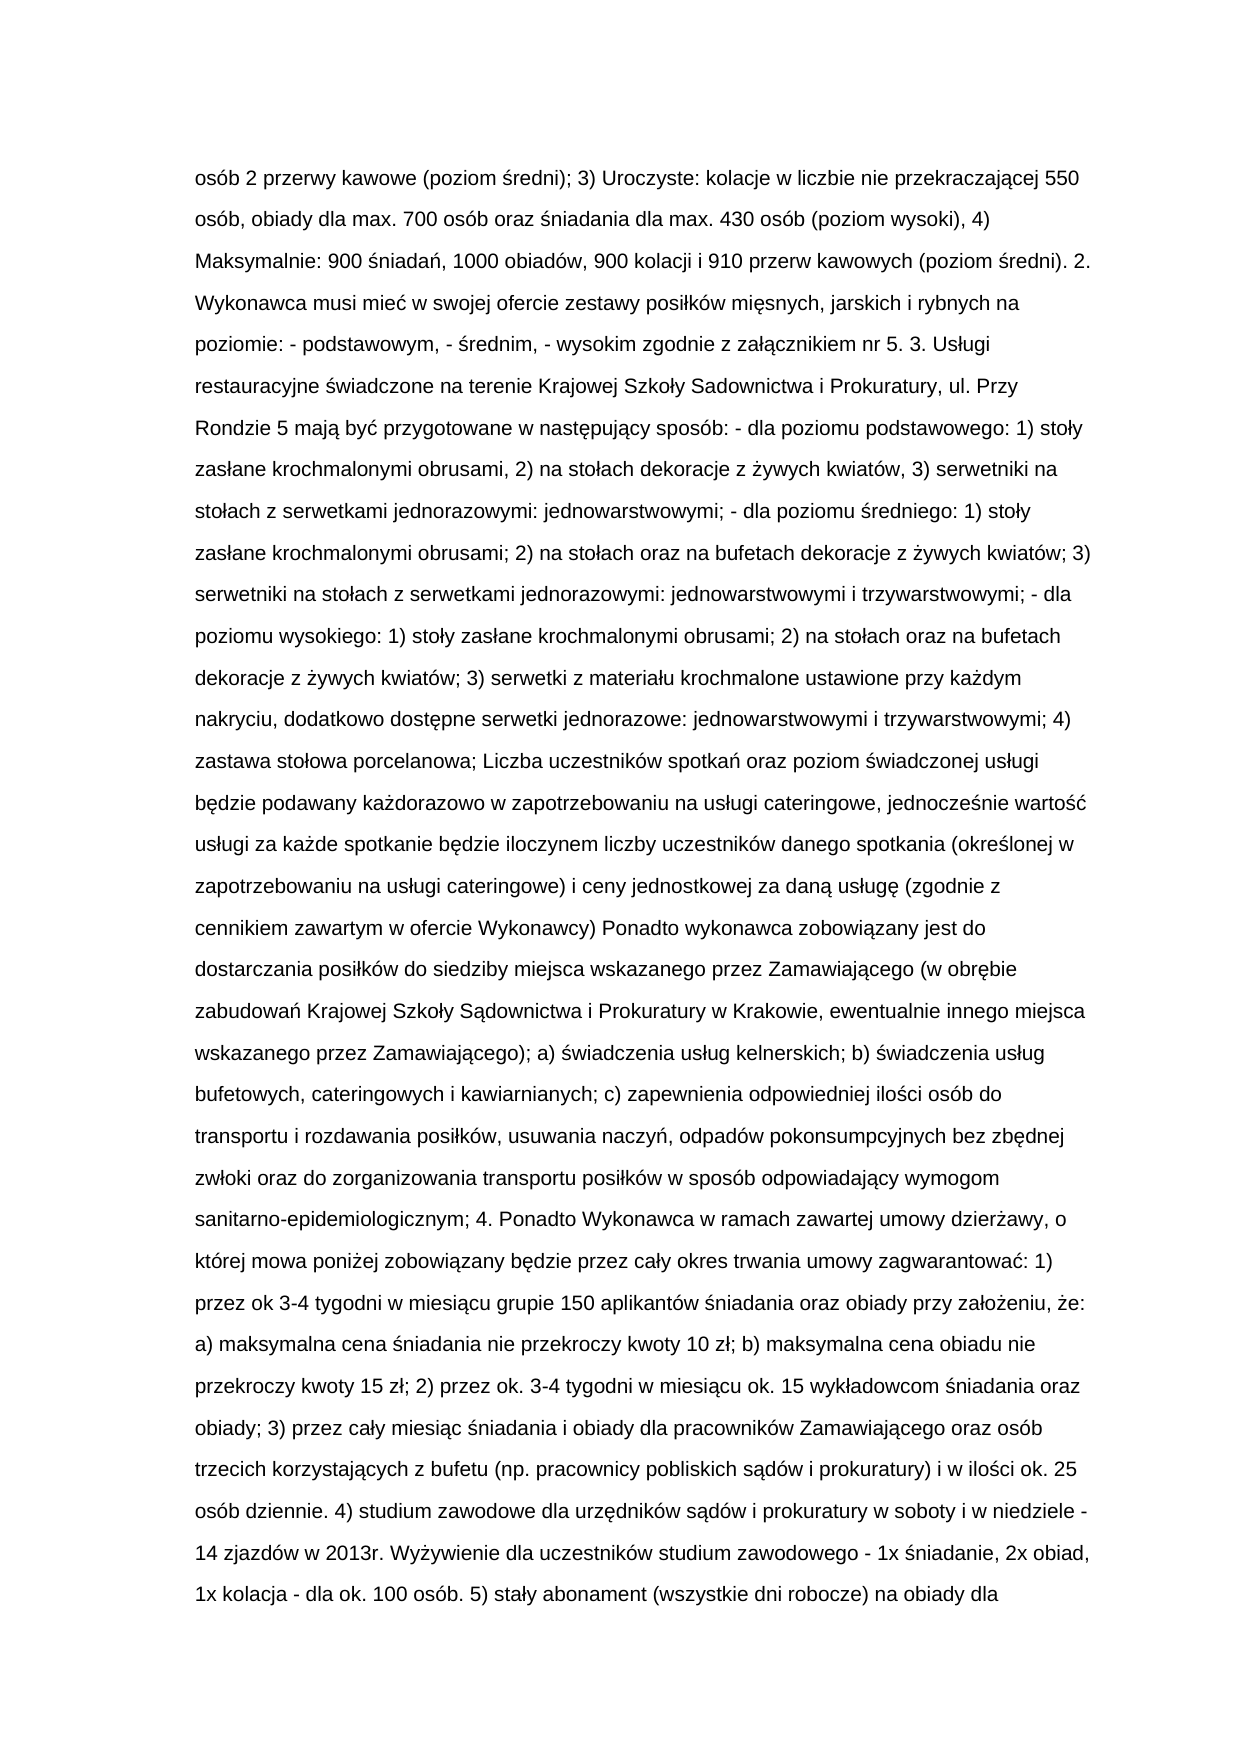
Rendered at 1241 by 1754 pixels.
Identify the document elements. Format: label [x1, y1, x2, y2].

list [157, 148, 1093, 1606]
